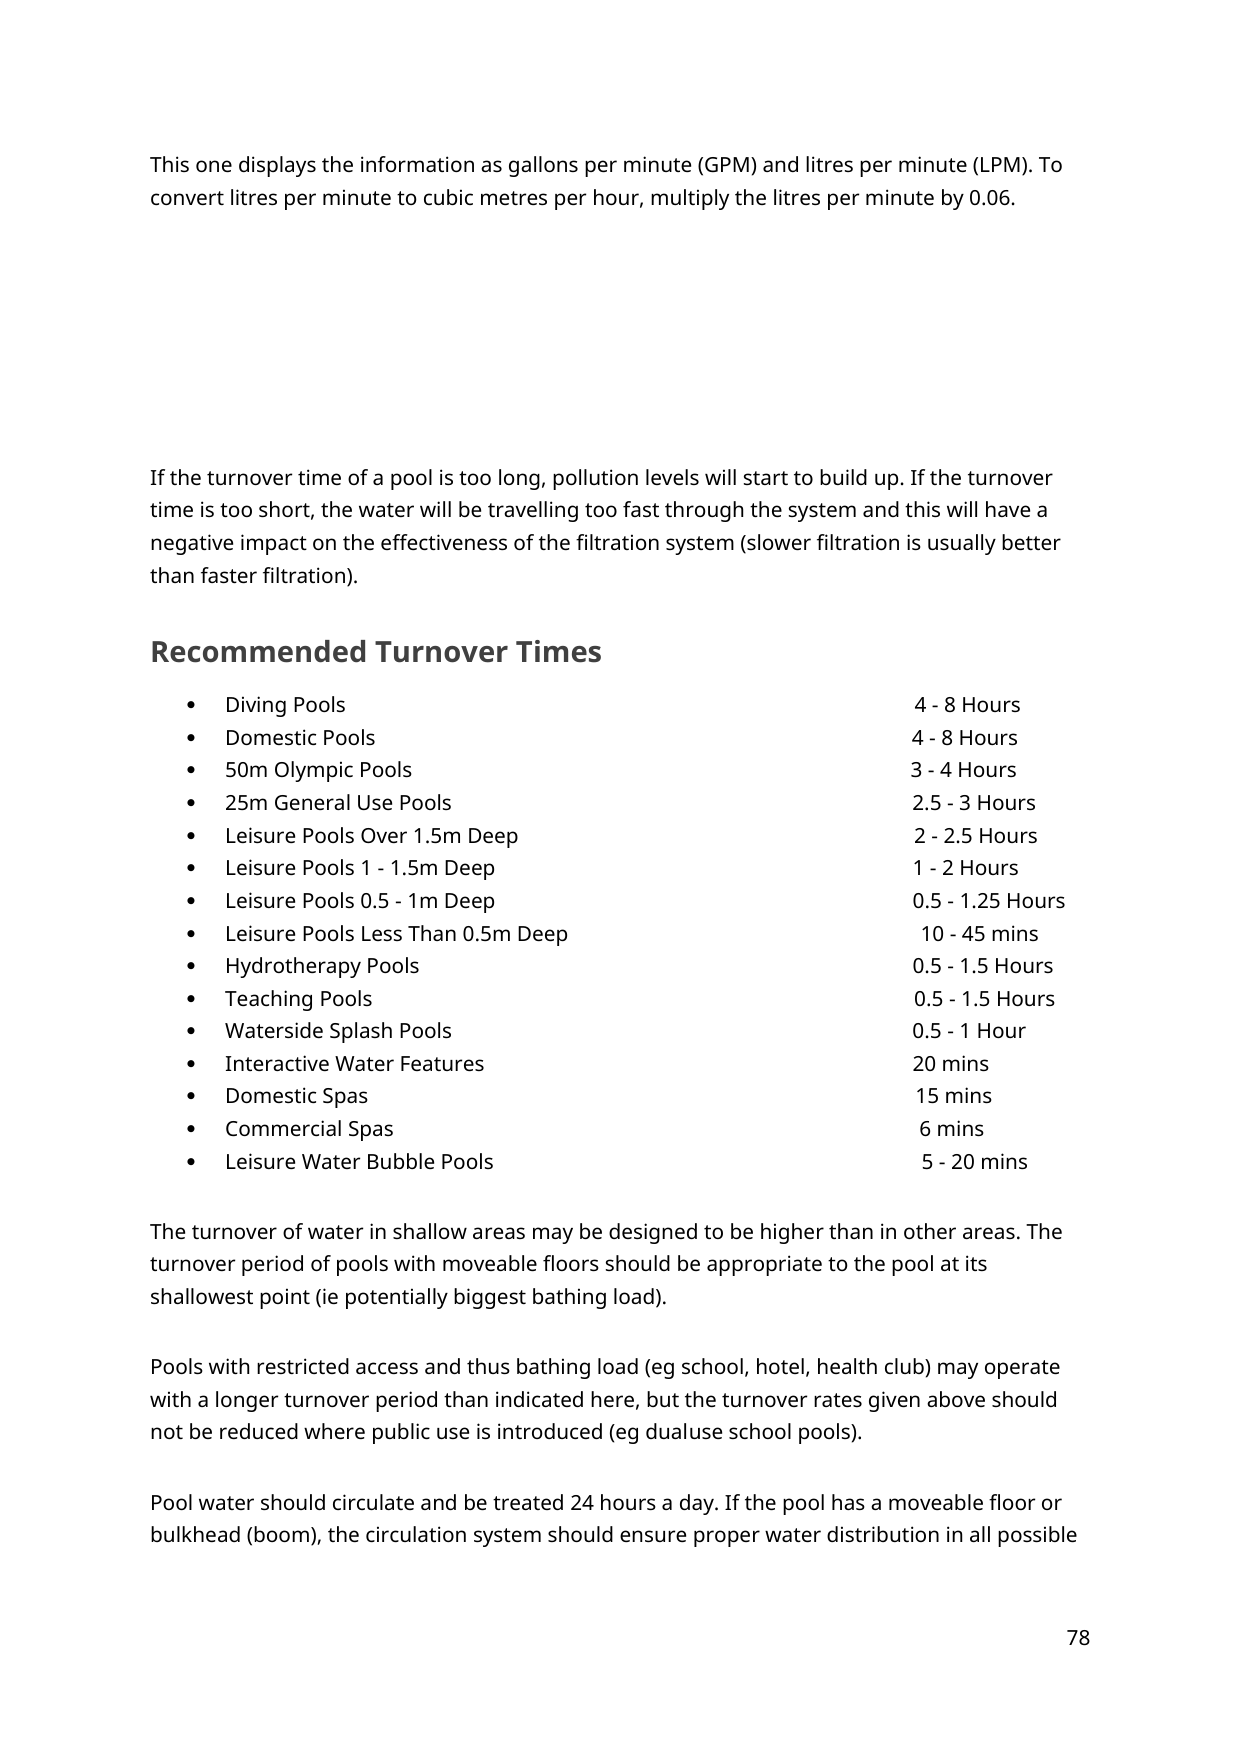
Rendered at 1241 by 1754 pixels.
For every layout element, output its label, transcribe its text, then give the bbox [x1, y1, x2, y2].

list Domestic Spas 15 mins [187, 1082, 1090, 1110]
list Hydrotherapy Pools 0.5 - 1.5 Hours [187, 951, 1090, 980]
list Diving Pools 4 - 8 Hours [187, 690, 1090, 719]
list Interactive Water Features 20 mins [187, 1049, 1090, 1077]
list 25m General Use Pools 2.5 - 3 Hours [187, 788, 1090, 817]
text Pools with restricted access and thus bathing load (eg school, hotel, health club) may operate with a longer turnover period than indicated here, but the turnover rates given above should not be reduced where public use is introduced (eg dual­use school pools). [150, 1352, 1090, 1446]
list Commercial Spas 6 mins [187, 1114, 1090, 1143]
list 50m Olympic Pools 3 - 4 Hours [187, 756, 1090, 784]
list Leisure Pools Over 1.5m Deep 2 - 2.5 Hours [187, 821, 1090, 849]
text This one displays the information as gallons per minute (GPM) and litres per minute (LPM). To convert litres per minute to cubic metres per hour, multiply the litres per minute by 0.06. [150, 150, 1090, 211]
text If the turnover time of a pool is too long, pollution levels will start to build up. If the turnover time is too short, the water will be travelling too fast through the system and this will have a negative impact on the effectiveness of the filtration system (slower filtration is usually better than faster filtration). [150, 463, 1090, 589]
list Leisure Pools Less Than 0.5m Deep 10 - 45 mins [187, 919, 1090, 947]
text The turnover of water in shallow areas may be designed to be higher than in other areas. The turnover period of pools with moveable floors should be appropriate to the pool at its shallowest point (ie potentially biggest bathing load). [150, 1217, 1090, 1311]
list Leisure Water Bubble Pools 5 - 20 mins [187, 1147, 1090, 1175]
list Teaching Pools 0.5 - 1.5 Hours [187, 984, 1090, 1012]
list Domestic Pools 4 - 8 Hours [187, 723, 1090, 751]
subtitle Recommended Turnover Times [150, 631, 1090, 671]
list Leisure Pools 0.5 - 1m Deep 0.5 - 1.25 Hours [187, 886, 1090, 914]
list Leisure Pools 1 - 1.5m Deep 1 - 2 Hours [187, 853, 1090, 882]
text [150, 1488, 1090, 1549]
list Waterside Splash Pools 0.5 - 1 Hour [187, 1016, 1090, 1045]
